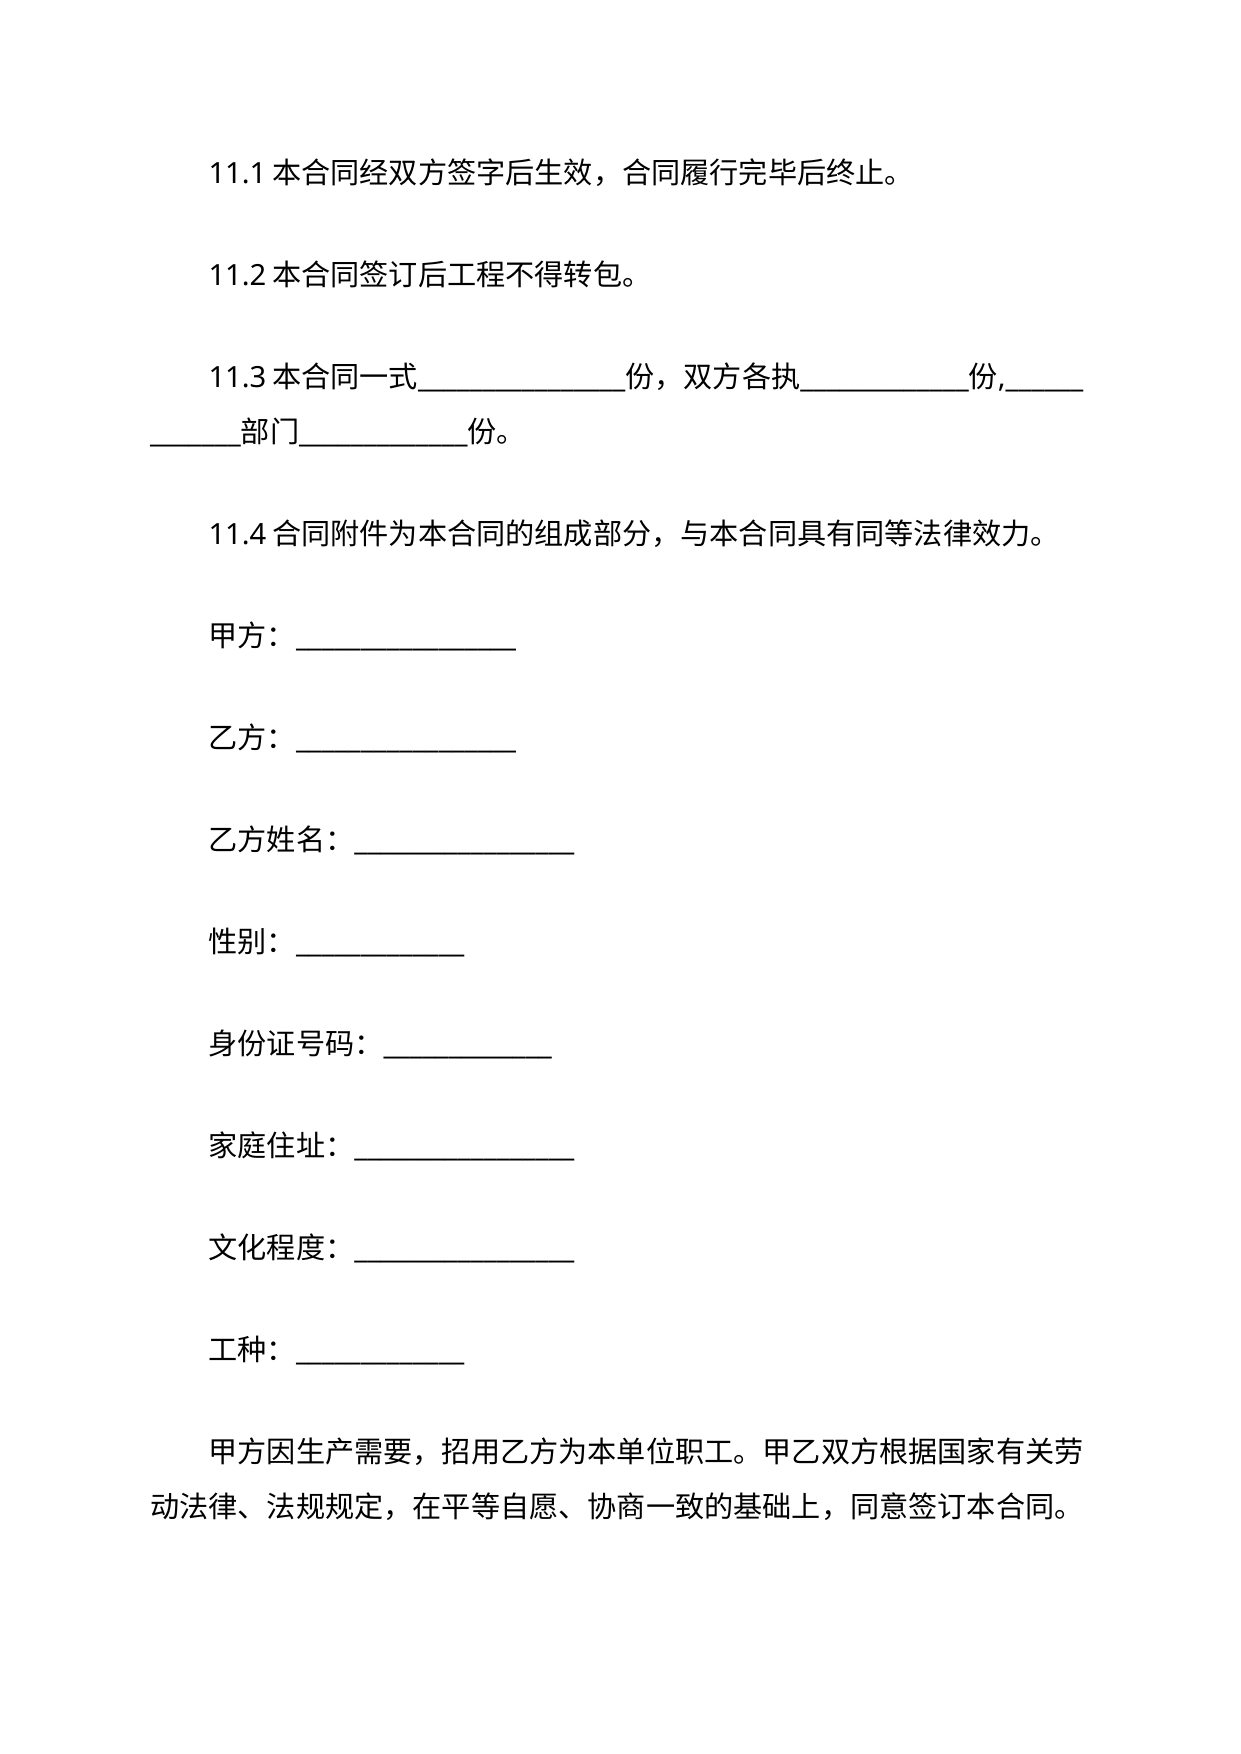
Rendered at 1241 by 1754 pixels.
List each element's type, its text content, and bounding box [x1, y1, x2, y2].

text 11.1本合同经双方签字后生效，合同履行完毕后终止。 [150, 150, 1090, 192]
text 甲方因生产需要，招用乙方为本单位职工。甲乙双方根据国家有关劳动法律、法规规定，在平等自愿、协商一致的基础上，同意签订本合同。 [150, 1429, 1090, 1526]
text 甲方：_________________ [150, 613, 1090, 655]
text 家庭住址：_________________ [150, 1123, 1090, 1165]
text 11.4合同附件为本合同的组成部分，与本合同具有同等法律效力。 [150, 511, 1090, 553]
text 工种：_____________ [150, 1327, 1090, 1369]
text 11.2本合同签订后工程不得转包。 [150, 252, 1090, 294]
text 身份证号码：_____________ [150, 1021, 1090, 1063]
text 性别：_____________ [150, 919, 1090, 961]
text 乙方姓名：_________________ [150, 817, 1090, 859]
text 文化程度：_________________ [150, 1225, 1090, 1267]
text 11.3本合同一式________________份，双方各执_____________份,_____________部门_____________份。 [150, 354, 1090, 451]
text 乙方：_________________ [150, 715, 1090, 757]
